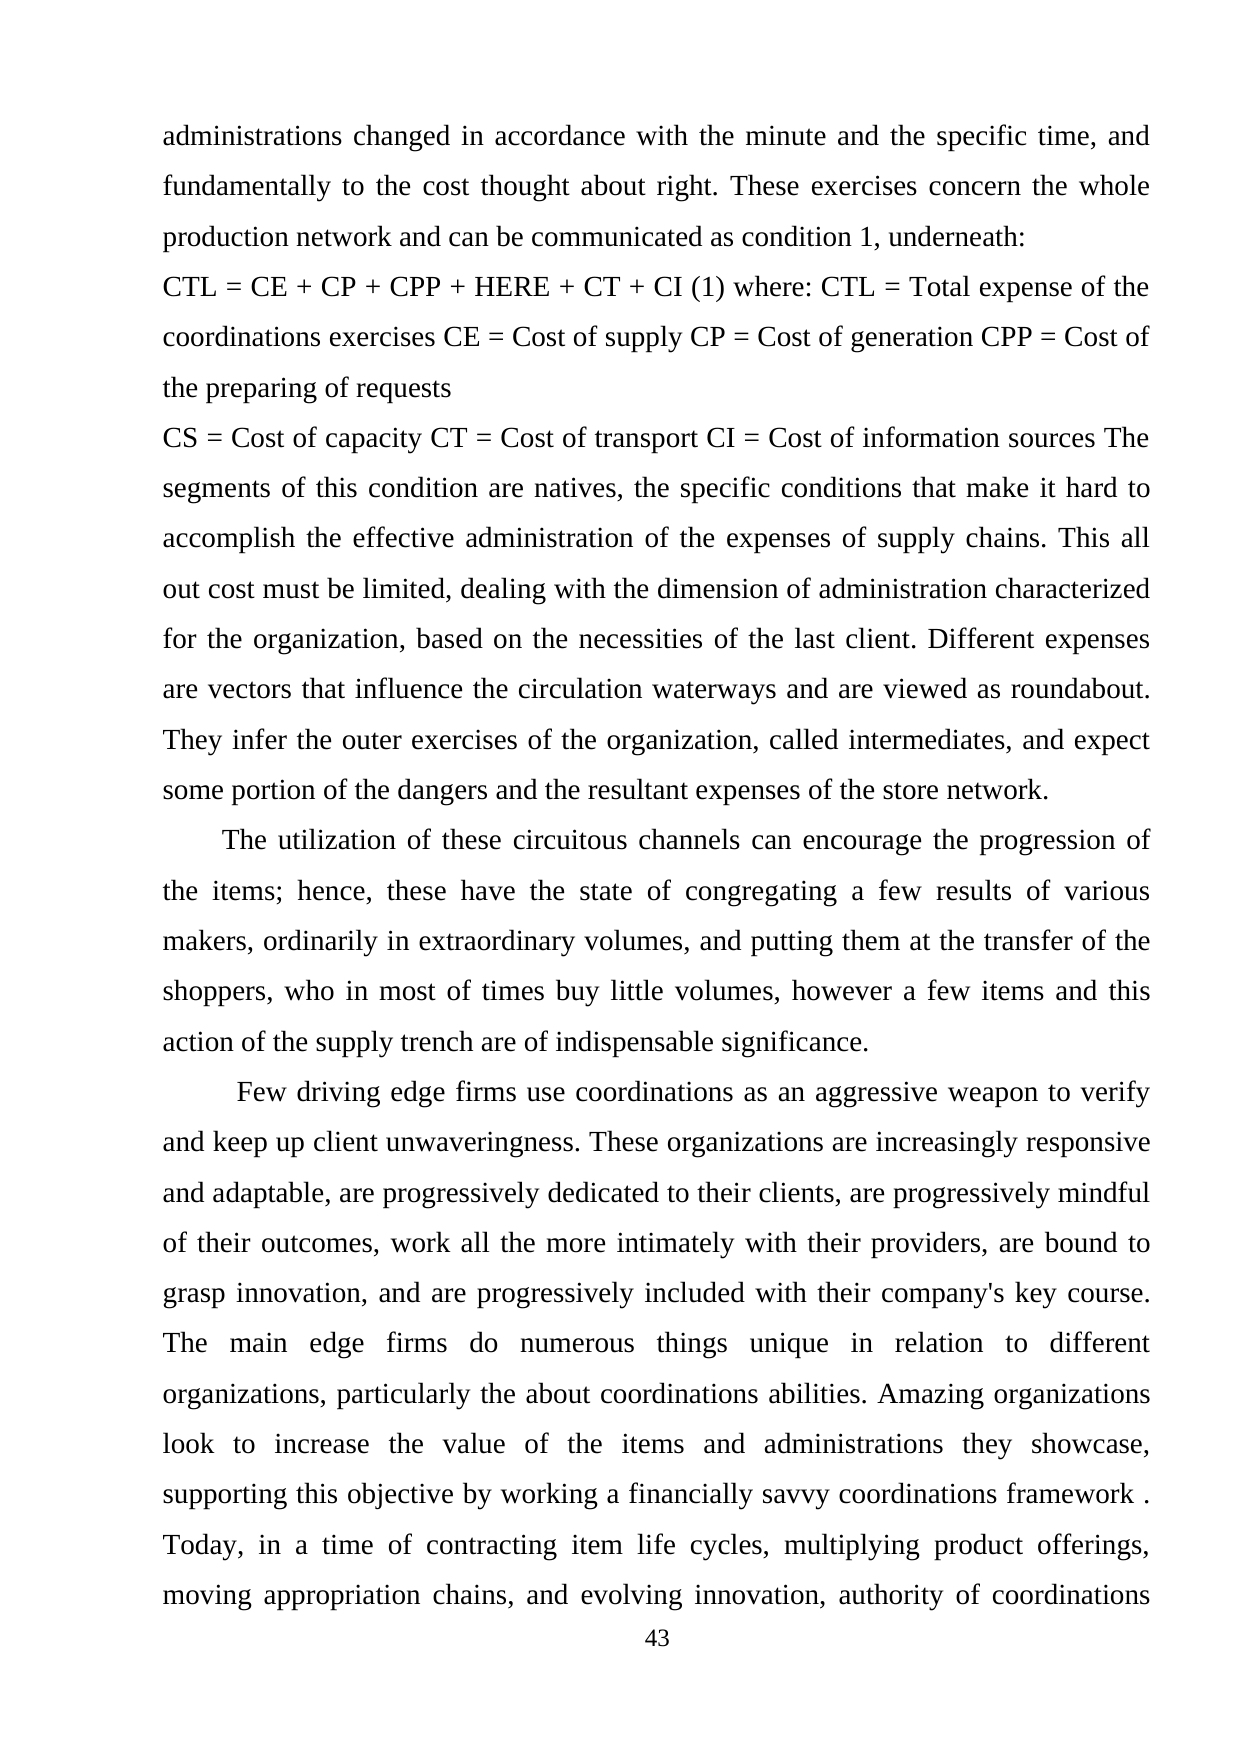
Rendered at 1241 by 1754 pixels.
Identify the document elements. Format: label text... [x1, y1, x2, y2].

text CTL = CE + CP + CPP + HERE + CT + CI (1) where: CTL = Total expense of the coordinations exercises CE = Cost of supply CP = Cost of generation CPP = Cost of the preparing of requests [162, 269, 1152, 403]
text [162, 1074, 1152, 1611]
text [162, 118, 1152, 252]
text The utilization of these circuitous channels can encourage the progression of the items; hence, these have the state of congregating a few results of various makers, ordinarily in extraordinary volumes, and putting them at the transfer of the shoppers, who in most of times buy little volumes, however a few items and this action of the supply trench are of indispensable significance. [162, 822, 1152, 1057]
text CS = Cost of capacity CT = Cost of transport CI = Cost of information sources The segments of this condition are natives, the specific conditions that make it hard to accomplish the effective administration of the expenses of supply chains. This all out cost must be limited, dealing with the dimension of administration characterized for the organization, based on the necessities of the last client. Different expenses are vectors that influence the circulation waterways and are viewed as roundabout. They infer the outer exercises of the organization, called intermediates, and expect some portion of the dangers and the resultant expenses of the store network. [162, 420, 1152, 806]
